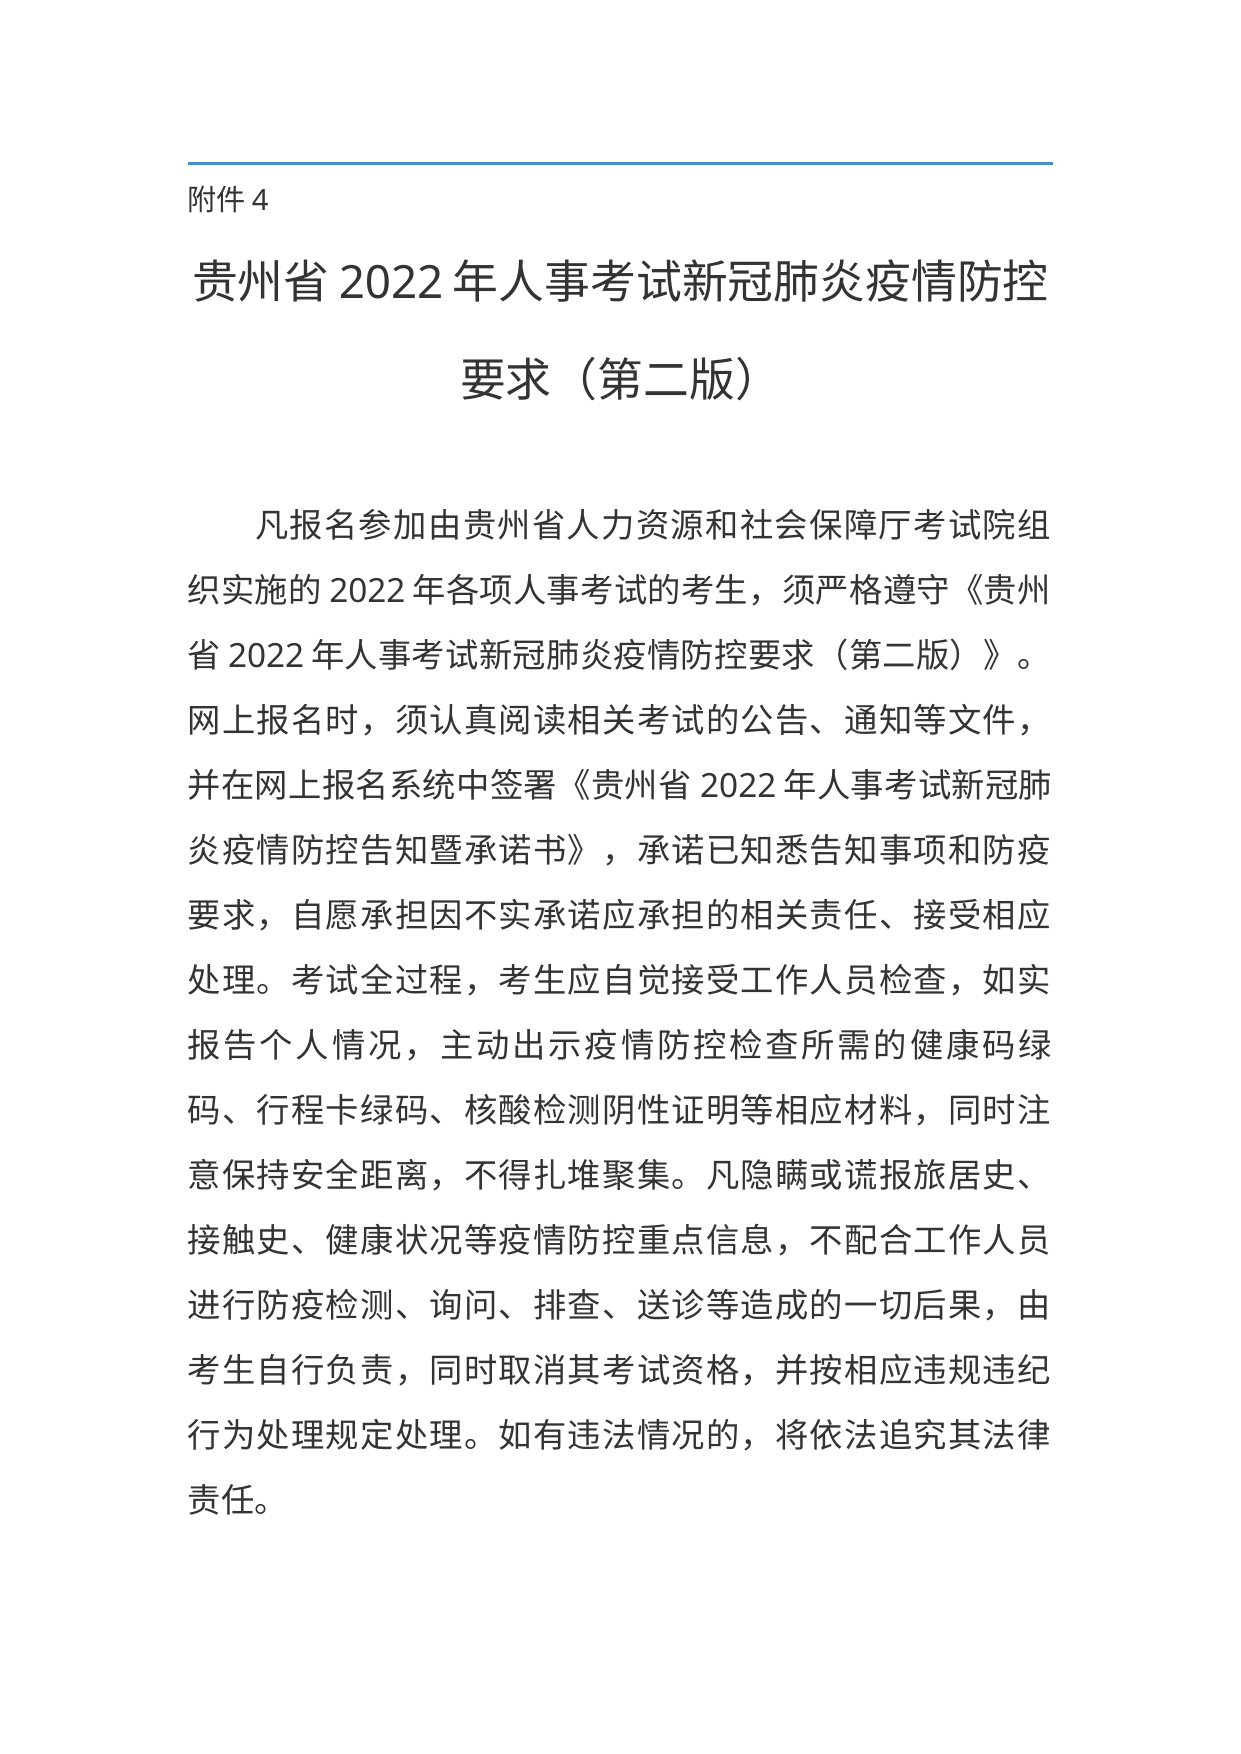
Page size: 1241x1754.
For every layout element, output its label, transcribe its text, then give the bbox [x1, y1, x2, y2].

text 附件4 [187, 163, 1053, 230]
text 贵州省2022年人事考试新冠肺炎疫情防控要求（第二版） [187, 230, 1053, 425]
text 凡报名参加由贵州省人力资源和社会保障厅考试院组织实施的2022年各项人事考试的考生，须严格遵守《贵州省2022年人事考试新冠肺炎疫情防控要求（第二版）》。网上报名时，须认真阅读相关考试的公告、通知等文件，并在网上报名系统中签署《贵州省2022年人事考试新冠肺炎疫情防控告知暨承诺书》，承诺已知悉告知事项和防疫要求，自愿承担因不实承诺应承担的相关责任、接受相应处理。考试全过程，考生应自觉接受工作人员检查，如实报告个人情况，主动出示疫情防控检查所需的健康码绿码、行程卡绿码、核酸检测阴性证明等相应材料，同时注意保持安全距离，不得扎堆聚集。凡隐瞒或谎报旅居史、接触史、健康状况等疫情防控重点信息，不配合工作人员进行防疫检测、询问、排查、送诊等造成的一切后果，由考生自行负责，同时取消其考试资格，并按相应违规违纪行为处理规定处理。如有违法情况的，将依法追究其法律责任。 [187, 490, 1053, 1530]
